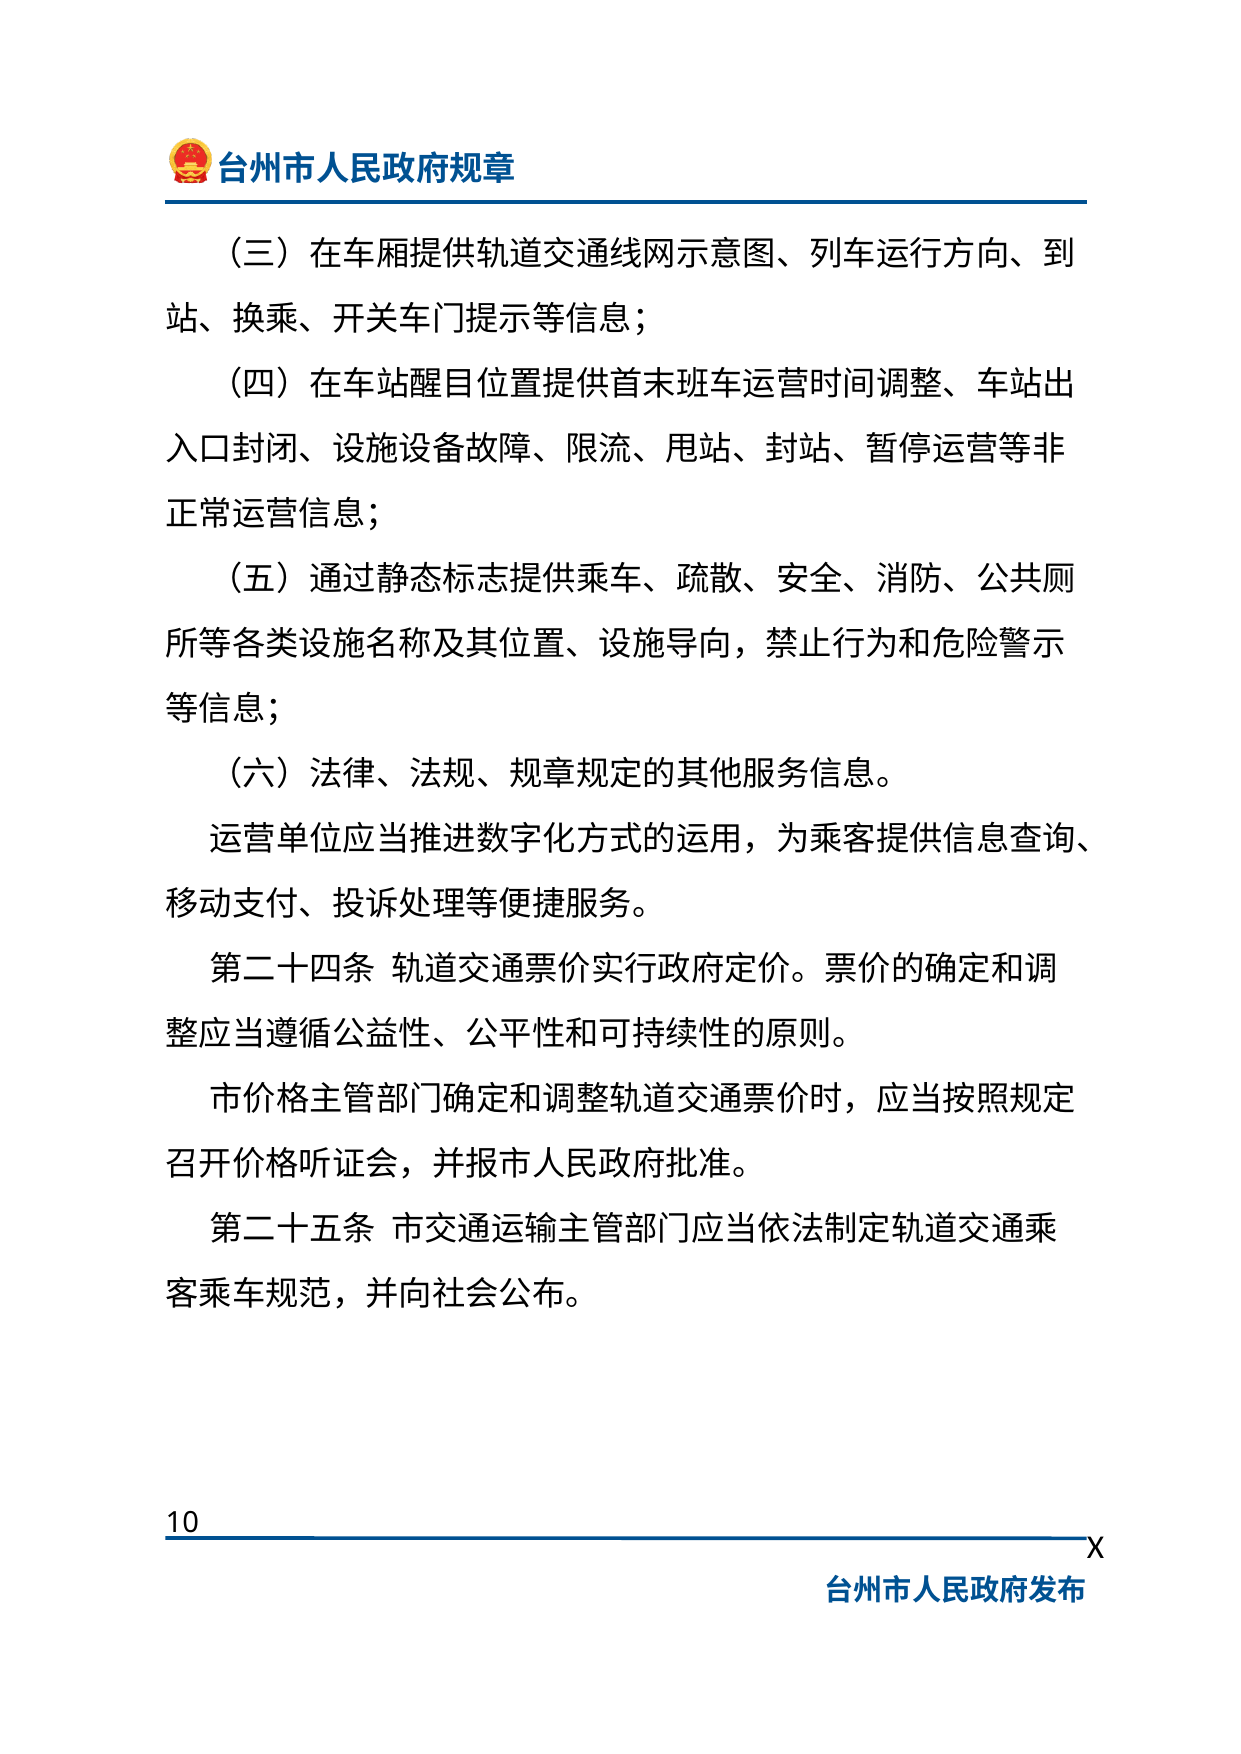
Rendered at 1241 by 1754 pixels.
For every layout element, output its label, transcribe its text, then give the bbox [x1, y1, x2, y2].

picture [165, 136, 216, 187]
text （三）在车厢提供轨道交通线网示意图、列车运行方向、到站、换乘、开关车门提示等信息； [165, 219, 1087, 349]
text 市价格主管部门确定和调整轨道交通票价时，应当按照规定召开价格听证会，并报市人民政府批准。 [165, 1064, 1087, 1194]
text 第二十五条 市交通运输主管部门应当依法制定轨道交通乘客乘车规范，并向社会公布。 [165, 1194, 1087, 1324]
text 运营单位应当推进数字化方式的运用，为乘客提供信息查询、移动支付、投诉处理等便捷服务。 [165, 804, 1087, 934]
text （六）法律、法规、规章规定的其他服务信息。 [165, 739, 1087, 804]
text 第二十四条 轨道交通票价实行政府定价。票价的确定和调整应当遵循公益性、公平性和可持续性的原则。 [165, 934, 1087, 1064]
text （五）通过静态标志提供乘车、疏散、安全、消防、公共厕所等各类设施名称及其位置、设施导向，禁止行为和危险警示等信息； [165, 544, 1087, 739]
text （四）在车站醒目位置提供首末班车运营时间调整、车站出入口封闭、设施设备故障、限流、甩站、封站、暂停运营等非正常运营信息； [165, 349, 1087, 544]
